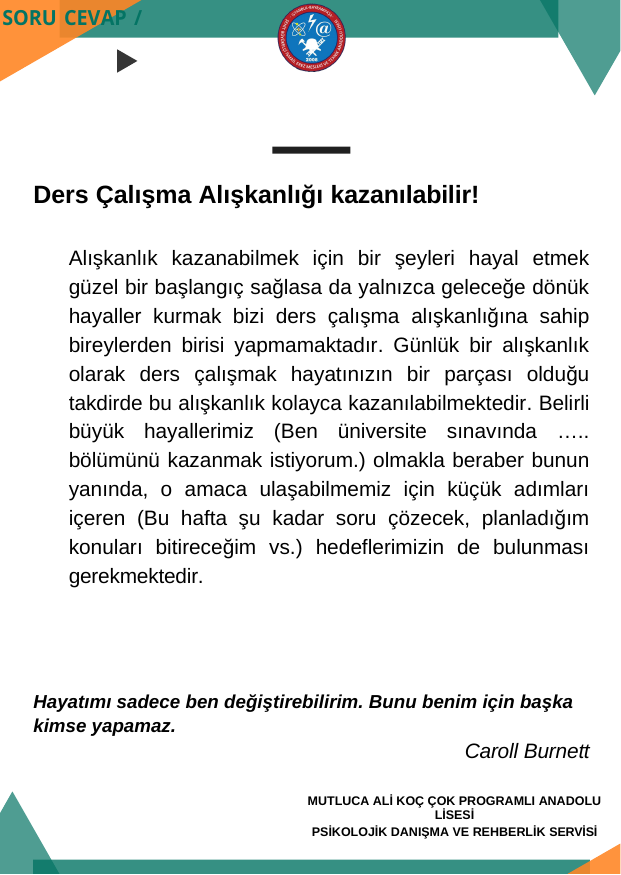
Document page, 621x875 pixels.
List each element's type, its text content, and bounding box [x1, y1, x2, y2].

text Caroll Burnett [0, 740, 590, 763]
text Hayatımı sadece ben değiştirebilirim. Bunu benim için başka kimse yapamaz. [33, 691, 588, 737]
text Alışkanlık kazanabilmek için bir şeyleri hayal etmek güzel bir başlangıç sağlasa da yalnızca geleceğe dönük hayaller kurmak bizi ders çalışma alışkanlığına sahip bireylerden birisi yapmamaktadır. Günlük bir alışkanlık olarak ders çalışmak hayatınızın bir parçası olduğu takdirde bu alışkanlık kolayca kazanılabilmektedir. Belirli büyük hayallerimiz (Ben üniversite sınavında ….. bölümünü kazanmak istiyorum.) olmakla beraber bunun yanında, o amaca ulaşabilmemiz için küçük adımları içeren (Bu hafta şu kadar soru çözecek, planladığım konuları bitireceğim vs.) hedeflerimizin de bulunması gerekmektedir. [68, 246, 589, 588]
subtitle Ders Çalışma Alışkanlığı kazanılabilir! [33, 180, 620, 209]
picture [277, 3, 346, 72]
